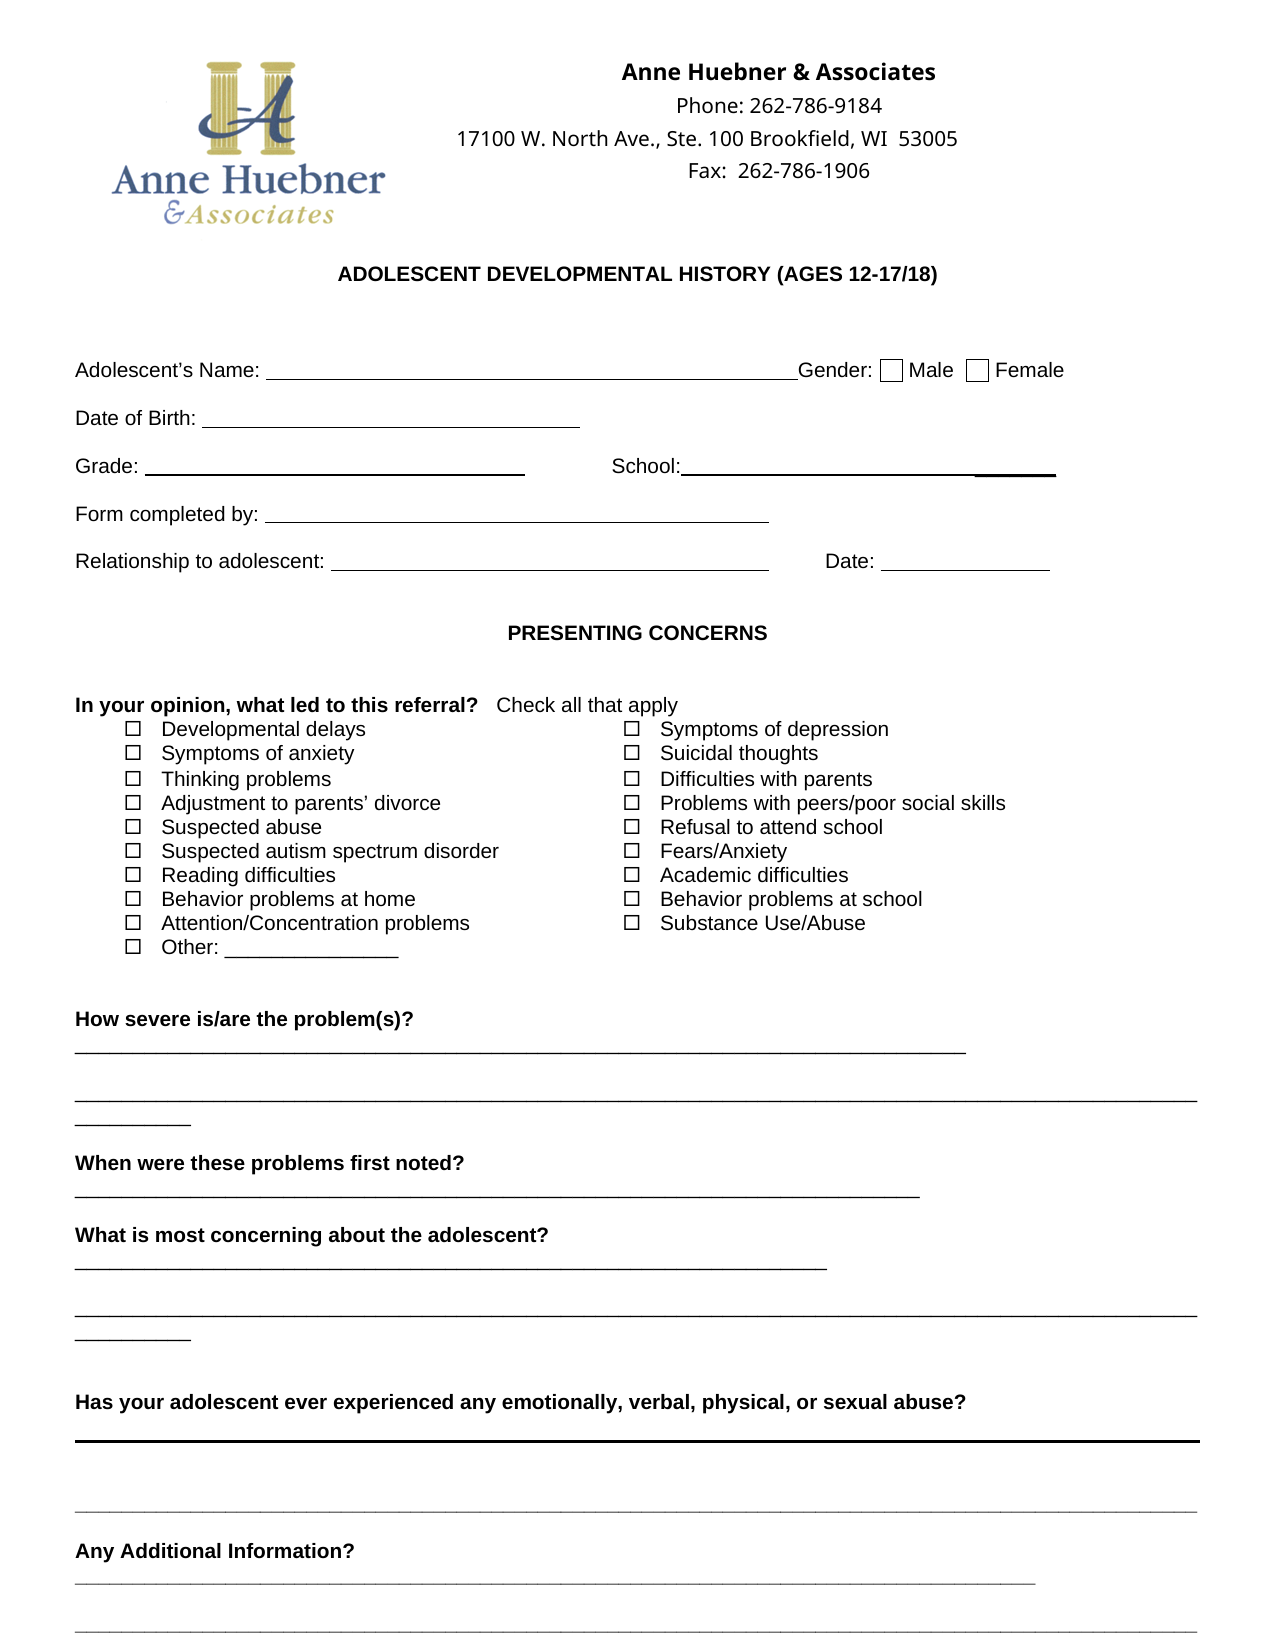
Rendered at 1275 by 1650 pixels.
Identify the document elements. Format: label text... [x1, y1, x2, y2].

text ___________________________________________________________________________________________________________ [75, 1294, 1200, 1342]
text _________________________________________________________________________________________________ [75, 1611, 1200, 1635]
text Adolescent’s Name: Gender: Male Female [75, 358, 1200, 382]
table_cell Thinking problems [75, 766, 574, 790]
table_cell Behavior problems at home Attention/Concentration problems Other: _______________ [75, 887, 574, 959]
text ADOLESCENT DEVELOPMENTAL HISTORY (AGES 12-17/18) [75, 262, 1200, 286]
table_cell Reading difficulties [75, 863, 574, 887]
table_header Developmental delays [75, 717, 574, 741]
table_cell Problems with peers/poor social skills [574, 790, 1147, 814]
text What is most concerning about the adolescent? _________________________________________________________________ [75, 1222, 1200, 1270]
table_cell Difficulties with parents [574, 766, 1147, 790]
text PRESENTING CONCERNS [75, 621, 1200, 645]
table_cell Academic difficulties [574, 863, 1147, 887]
text Date of Birth: [75, 406, 1200, 429]
text _________________________________________________________________________________________________ [75, 1491, 1200, 1515]
table_cell Suspected autism spectrum disorder [75, 839, 574, 863]
table_cell Symptoms of anxiety [75, 741, 574, 766]
table_cell Fears/Anxiety [574, 839, 1147, 863]
table_cell Suicidal thoughts [574, 741, 1147, 766]
text Grade: School: _______ [75, 453, 1200, 477]
table_header Symptoms of depression [574, 717, 1147, 741]
text Has your adolescent ever experienced any emotionally, verbal, physical, or sexual abuse? [75, 1390, 1200, 1414]
text Any Additional Information? ___________________________________________________________________________________ [75, 1539, 1200, 1587]
text When were these problems first noted? _________________________________________________________________________ [75, 1151, 1200, 1198]
picture [84, 17, 413, 243]
text Relationship to adolescent: Date: [75, 549, 1200, 573]
text In your opinion, what led to this referral? Check all that apply [75, 693, 1200, 717]
table_cell Suspected abuse [75, 815, 574, 838]
text ___________________________________________________________________________________________________________ [75, 1079, 1200, 1127]
table_cell Adjustment to parents’ divorce [75, 790, 574, 814]
table_cell Behavior problems at school Substance Use/Abuse [574, 887, 1147, 959]
table_cell Refusal to attend school [574, 815, 1147, 838]
text How severe is/are the problem(s)? _____________________________________________________________________________ [75, 1007, 1200, 1055]
text Form completed by: [75, 501, 1200, 525]
